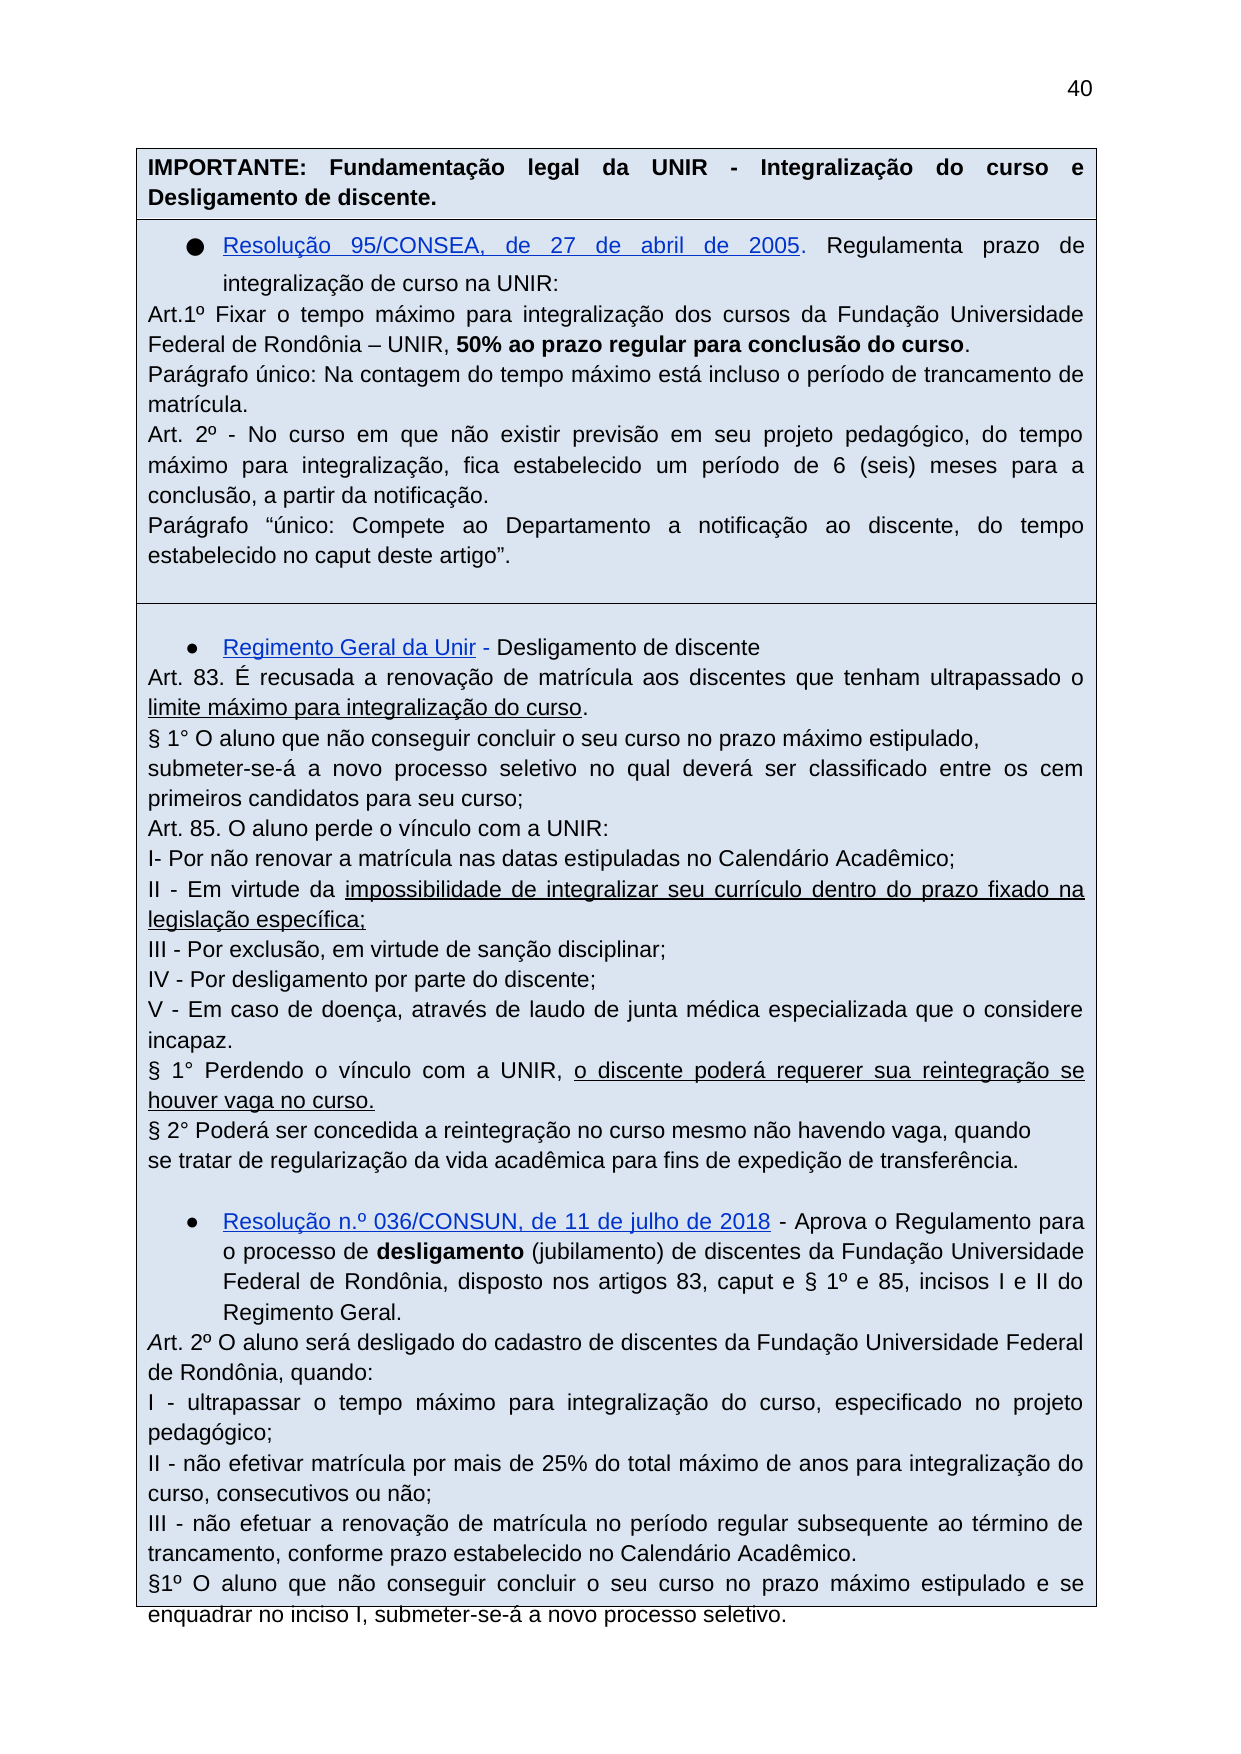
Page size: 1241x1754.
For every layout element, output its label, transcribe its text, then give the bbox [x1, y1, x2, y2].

table_cell Resolução 95/CONSEA, de 27 de abril de 2005. Regulamenta prazo de integralização de curso na UNIR: Art.1º Fixar o tempo máximo para integralização dos cursos da Fundação Universidade Federal de Rondônia – UNIR, 50% ao prazo regular para conclusão do curso. Parágrafo único: Na contagem do tempo máximo está incluso o período de trancamento de matrícula. Art. 2º - No curso em que não existir previsão em seu projeto pedagógico, do tempo máximo para integralização, fica estabelecido um período de 6 (seis) meses para a conclusão, a partir da notificação. Parágrafo “único: Compete ao Departamento a notificação ao discente, do tempo estabelecido no caput deste artigo”. [137, 220, 1096, 603]
table_cell Regimento Geral da Unir - Desligamento de discente Art. 83. É recusada a renovação de matrícula aos discentes que tenham ultrapassado o limite máximo para integralização do curso. § 1° O aluno que não conseguir concluir o seu curso no prazo máximo estipulado, submeter-se-á a novo processo seletivo no qual deverá ser classificado entre os cem primeiros candidatos para seu curso; Art. 85. O aluno perde o vínculo com a UNIR: I- Por não renovar a matrícula nas datas estipuladas no Calendário Acadêmico; II - Em virtude da impossibilidade de integralizar seu currículo dentro do prazo fixado na legislação específica; III - Por exclusão, em virtude de sanção disciplinar; IV - Por desligamento por parte do discente; V - Em caso de doença, através de laudo de junta médica especializada que o considere incapaz. § 1° Perdendo o vínculo com a UNIR, o discente poderá requerer sua reintegração se houver vaga no curso. § 2° Poderá ser concedida a reintegração no curso mesmo não havendo vaga, quando se tratar de regularização da vida acadêmica para fins de expedição de transferência. Resolução n.º 036/CONSUN, de 11 de julho de 2018 - Aprova o Regulamento para o processo de desligamento (jubilamento) de discentes da Fundação Universidade Federal de Rondônia, disposto nos artigos 83, caput e § 1º e 85, incisos I e II do Regimento Geral. Art. 2º O aluno será desligado do cadastro de discentes da Fundação Universidade Federal de Rondônia, quando: I - ultrapassar o tempo máximo para integralização do curso, especificado no projeto pedagógico; II - não efetivar matrícula por mais de 25% do total máximo de anos para integralização do curso, consecutivos ou não; III - não efetuar a renovação de matrícula no período regular subsequente ao término de trancamento, conforme prazo estabelecido no Calendário Acadêmico. §1º O aluno que não conseguir concluir o seu curso no prazo máximo estipulado e se enquadrar no inciso I, submeter-se-á a novo processo seletivo. §2° Perdendo o vínculo com a UNIR, o discente que se enquadra nos incisos II e III, poderá requerer sua reintegração se houver vaga no curso, e desde que elabore, junto com o chefe de departamento/coordenador do curso, o Plano de Estudo/Cronograma para a conclusão do curso. §3° Poderá ser concedida a reintegração no curso mesmo não havendo vaga, quando se tratar de regularização da vida acadêmica para fins de expedição de transferência. §4º Não se aplica esta Resolução o desligamento do discente em virtude de sanção disciplinar, a qual deve ser estabelecida no Regimento Geral da UNIR ou em regulamento próprio. [137, 604, 1096, 1606]
table_header IMPORTANTE: Fundamentação legal da UNIR - Integralização do curso e Desligamento de discente. [137, 149, 1096, 218]
